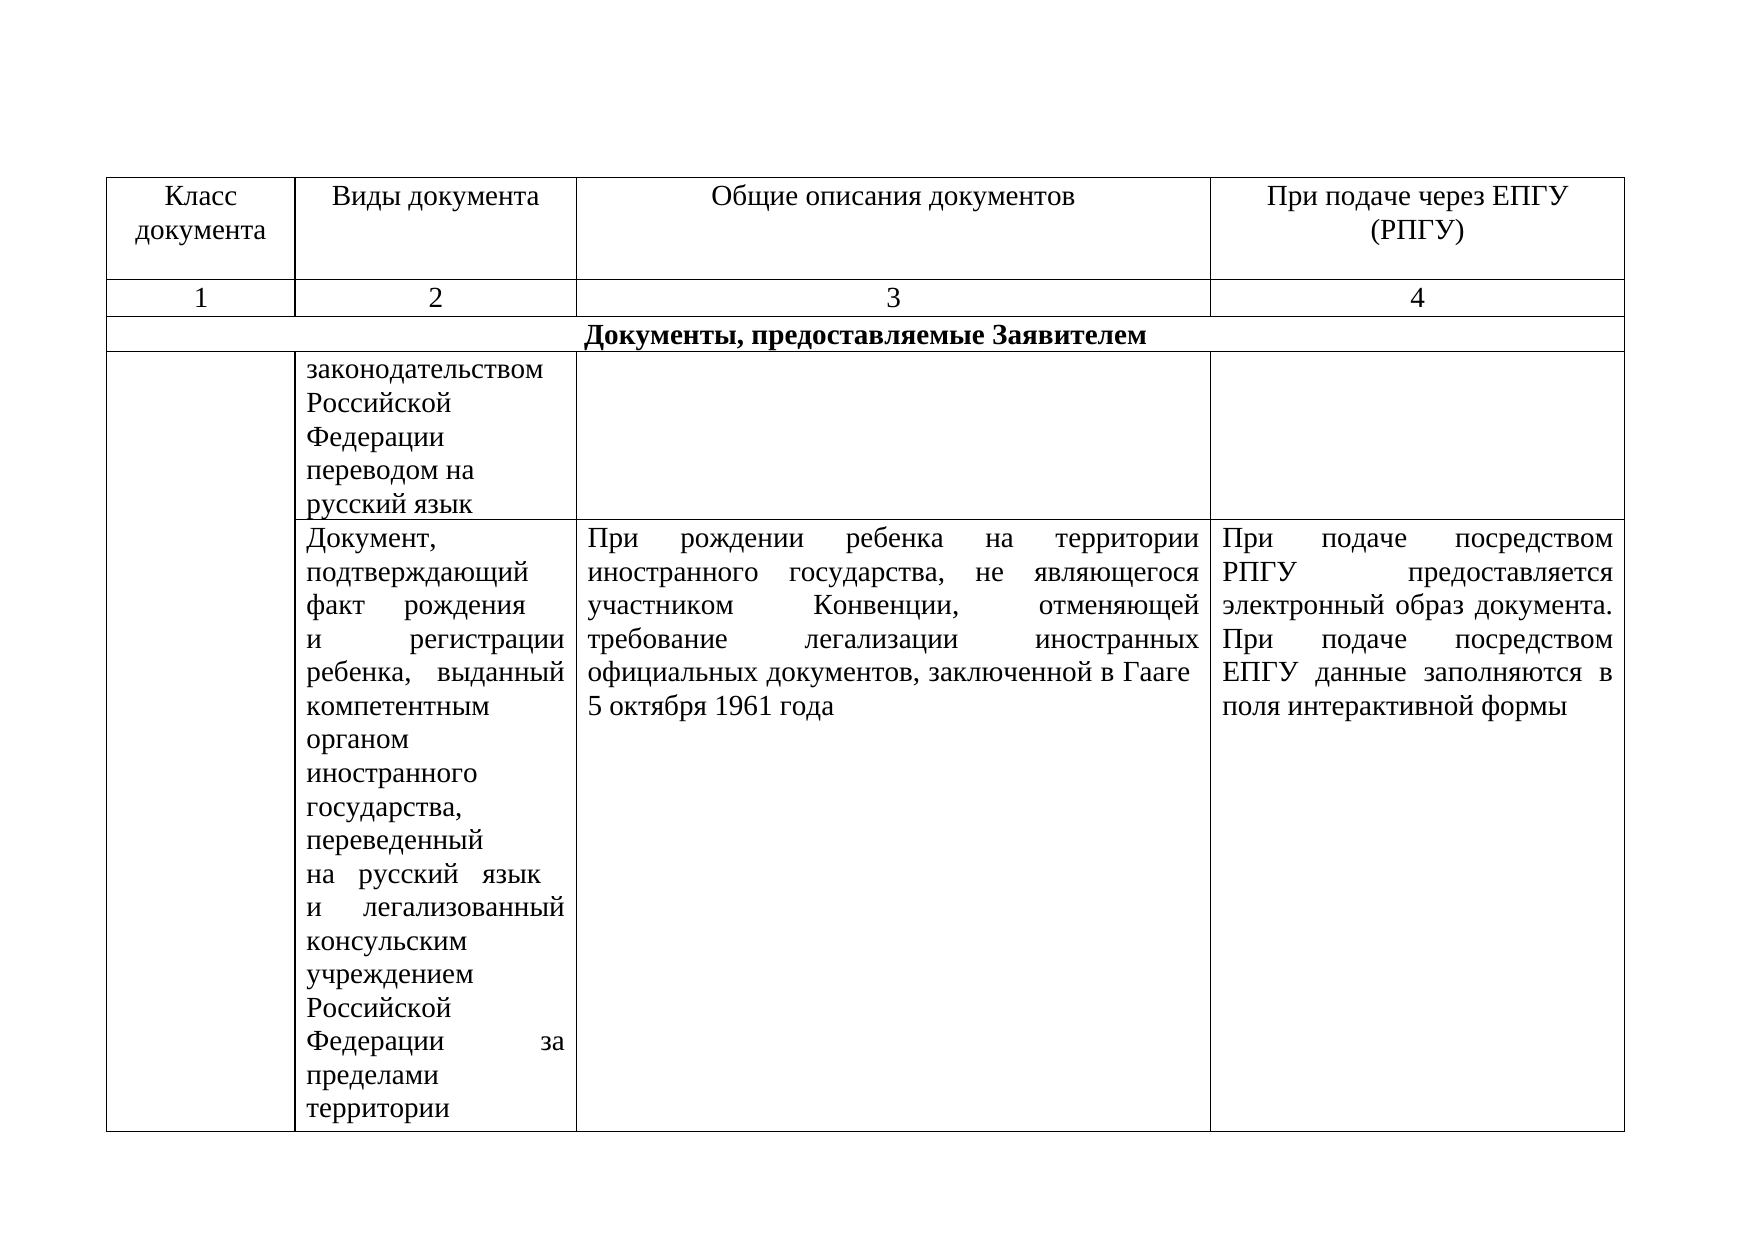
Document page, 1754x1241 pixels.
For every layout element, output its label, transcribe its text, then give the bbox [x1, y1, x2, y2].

table_header Класс документа [107, 178, 294, 279]
table_cell 3 [577, 280, 1210, 316]
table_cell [577, 520, 1210, 1131]
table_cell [296, 352, 576, 519]
table_cell [107, 352, 294, 1131]
table_cell 4 [1211, 280, 1624, 316]
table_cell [296, 520, 576, 1131]
table_header Общие описания документов [577, 178, 1210, 279]
table_cell 1 [107, 280, 294, 316]
table_header Виды документа [296, 178, 576, 279]
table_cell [577, 352, 1210, 519]
table_cell Документы, предоставляемые Заявителем [107, 317, 1624, 351]
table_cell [1211, 352, 1624, 519]
table_header При подаче через ЕПГУ (РПГУ) [1211, 178, 1624, 279]
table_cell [1211, 520, 1624, 1131]
table_cell 2 [296, 280, 576, 316]
